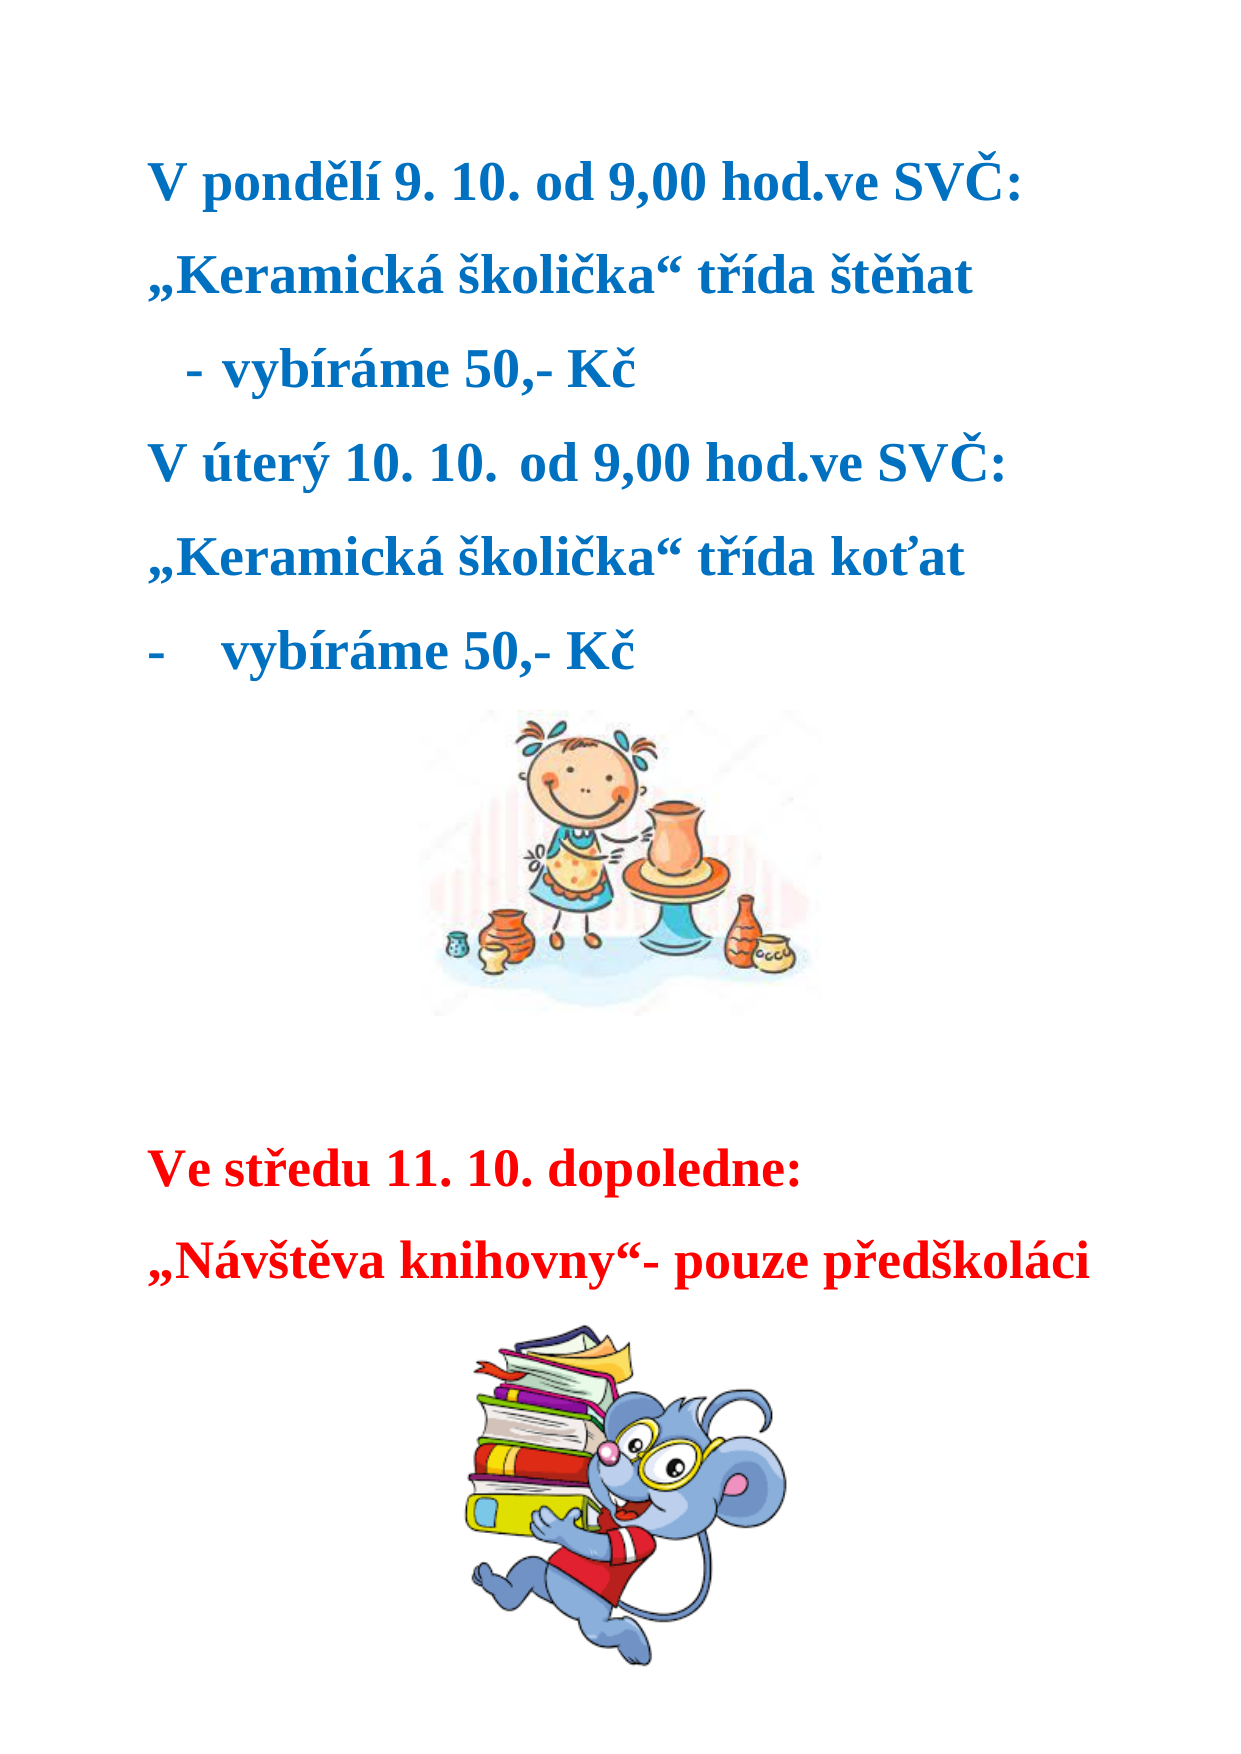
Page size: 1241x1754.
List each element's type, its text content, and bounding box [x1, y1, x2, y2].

text „Návštěva knihovny“- pouze předškoláci [148, 1227, 1093, 1290]
picture [418, 710, 822, 1016]
text V pondělí 9. 10. od 9,00 hod.ve SVČ: [148, 148, 1093, 212]
picture [444, 1318, 796, 1671]
text „Keramická školička“ třída štěňat [148, 241, 1093, 306]
list vybíráme 50,- Kč [185, 335, 1093, 400]
text - vybíráme 50,- Kč [148, 617, 1093, 682]
text „Keramická školička“ třída koťat [148, 523, 1093, 588]
text Ve středu 11. 10. dopoledne: [148, 1136, 1093, 1198]
text V úterý 10. 10. od 9,00 hod.ve SVČ: [148, 429, 1093, 494]
